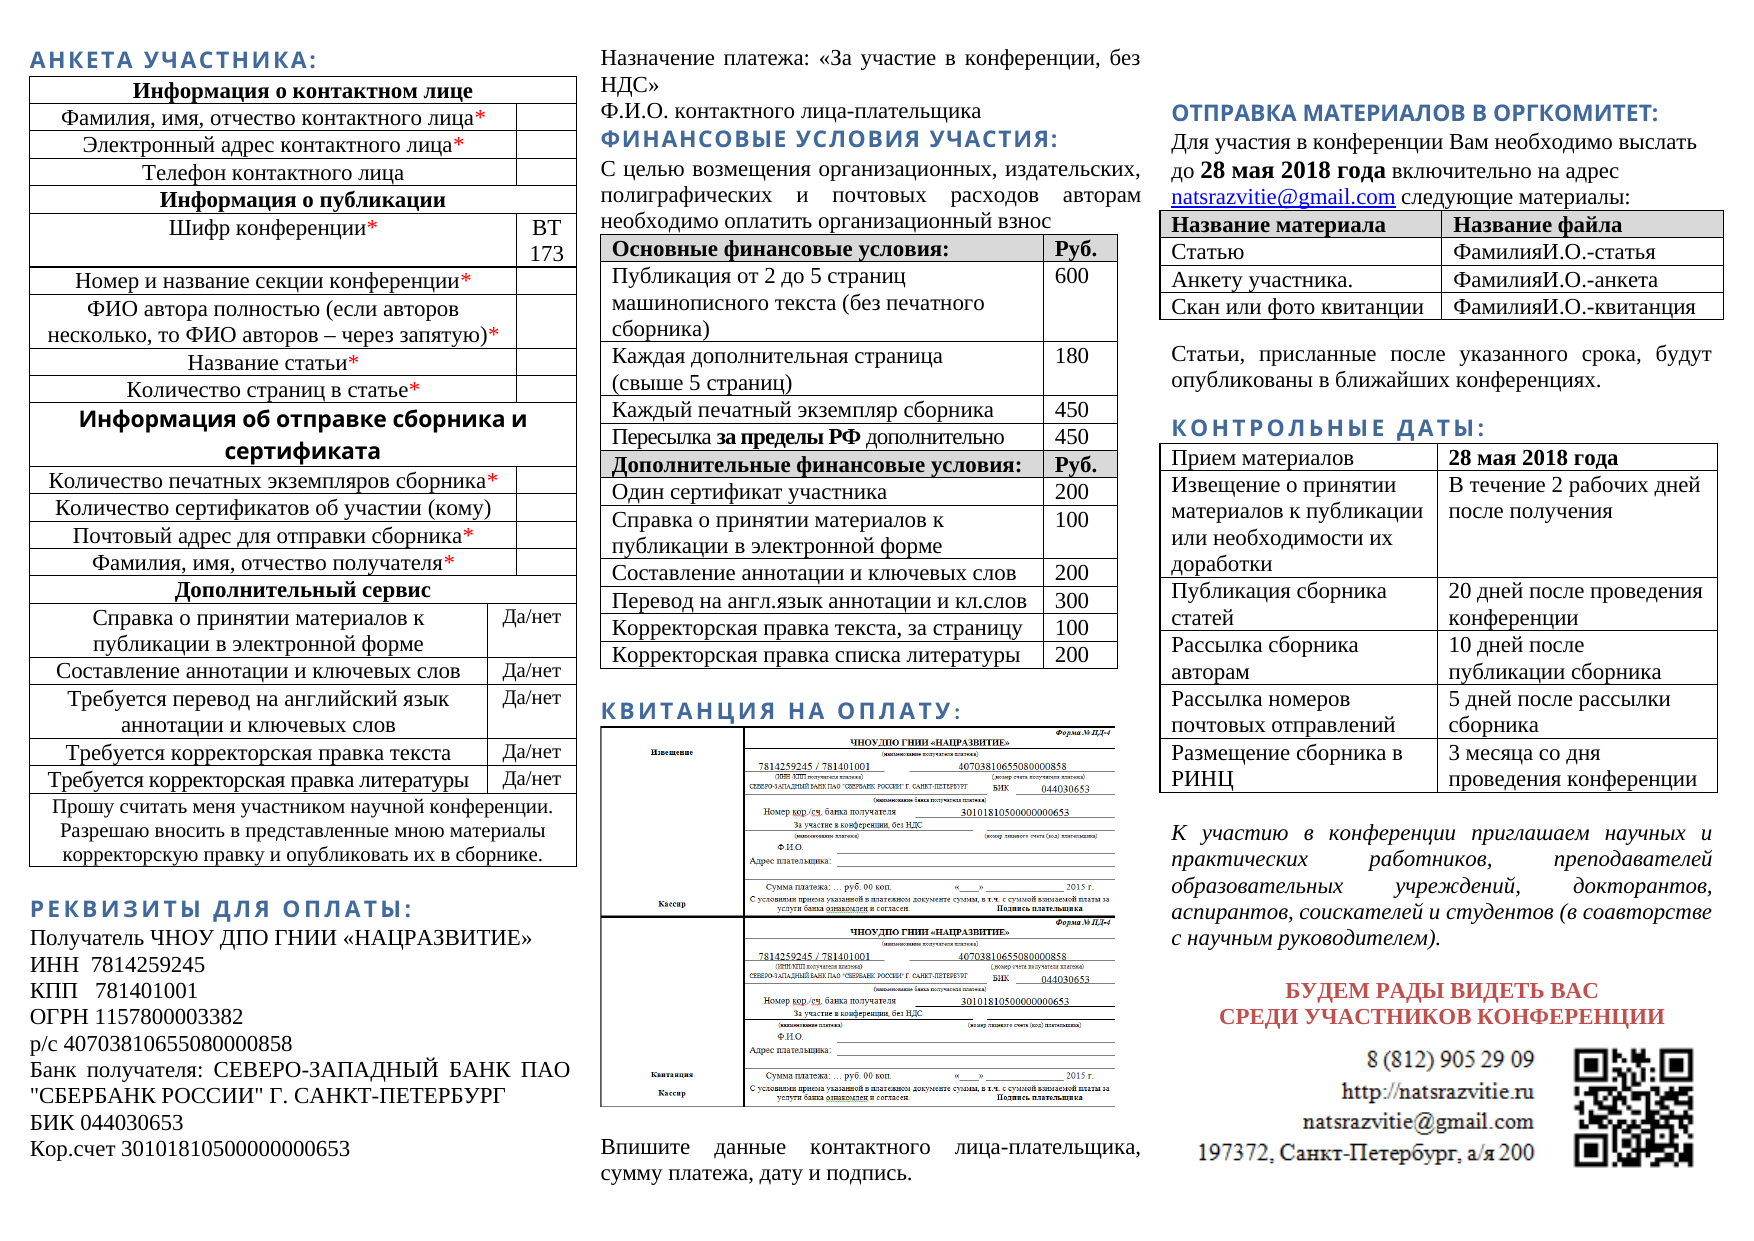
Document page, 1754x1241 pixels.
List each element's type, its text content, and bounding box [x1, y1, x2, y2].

table_cell [517, 467, 576, 493]
table_cell Дополнительный сервис [30, 576, 576, 603]
table_cell [517, 494, 576, 521]
text ОГРН 1157800003382 [29, 1003, 571, 1030]
picture [1171, 1029, 1713, 1178]
table_cell Да/нет [488, 658, 576, 684]
table_cell [517, 376, 576, 402]
text СРЕДИ УЧАСТНИКОВ КОНФЕРЕНЦИИ [1171, 1003, 1713, 1029]
table_cell 200 [1044, 478, 1117, 504]
table_cell 5 дней после рассылки сборника [1438, 685, 1717, 738]
table_header 28 мая 2018 года [1438, 444, 1717, 470]
table_cell Скан или фото квитанции [1161, 293, 1441, 319]
picture [600, 726, 1115, 1107]
table_cell Дополнительные финансовые условия: [601, 451, 1043, 477]
text natsrazvitie@gmail.com следующие материалы: [1171, 183, 1713, 210]
table_cell ФИО автора полностью (если авторов несколько, то ФИО авторов – через запятую)* [30, 295, 516, 347]
text Ф.И.О. контактного лица-плательщика [600, 97, 1142, 123]
table_header Основные финансовые условия: [601, 235, 1043, 261]
text ОТПРАВКА МАТЕРИАЛОВ В ОРГКОМИТЕТ: [1171, 97, 1713, 128]
table_cell Номер и название секции конференции* [30, 268, 516, 294]
text КПП 781401001 [29, 977, 571, 1003]
table_cell Составление аннотации и ключевых слов [30, 658, 487, 684]
text Банк получателя: СЕВЕРО-ЗАПАДНЫЙ БАНК ПАО "СБЕРБАНК РОССИИ" Г. САНКТ-ПЕТЕРБУРГ [29, 1056, 571, 1109]
table_cell 200 [1044, 559, 1117, 586]
text С целью возмещения организационных, издательских, полиграфических и почтовых расходов авторам необходимо оплатить организационный взнос [600, 155, 1142, 234]
table_cell Справка о принятии материалов к публикации в электронной форме [30, 604, 487, 657]
table_cell Рассылка сборника авторам [1161, 631, 1437, 684]
text БУДЕМ РАДЫ ВИДЕТЬ ВАС [1171, 977, 1713, 1003]
table_cell 200 [1044, 642, 1117, 668]
table_cell 180 [1044, 342, 1117, 395]
table_cell ФамилияИ.О.-статья [1442, 238, 1723, 264]
table_cell Пересылка за пределы РФ дополнительно [601, 424, 1043, 450]
table_header Прием материалов [1161, 444, 1437, 470]
table_cell [517, 268, 576, 294]
table_cell [517, 349, 576, 375]
table_cell [517, 522, 576, 548]
text Статьи, присланные после указанного срока, будут опубликованы в ближайших конференциях. [1171, 339, 1713, 392]
table_cell Перевод на англ.язык аннотации и кл.слов [601, 587, 1043, 613]
table_cell ФамилияИ.О.-квитанция [1442, 293, 1723, 319]
table_cell Почтовый адрес для отправки сборника* [30, 522, 516, 548]
text К участию в конференции приглашаем научных и практических работников, преподавателей образовательных учреждений, докторантов, аспирантов, соискателей и студентов (в соавторстве с научным руководителем). [1171, 819, 1713, 951]
table_cell [517, 104, 576, 130]
table_cell Да/нет [488, 766, 576, 792]
table_cell ФамилияИ.О.-анкета [1442, 266, 1723, 292]
table_cell Корректорская правка списка литературы [601, 642, 1043, 668]
table_cell Один сертификат участника [601, 478, 1043, 504]
table_cell Корректорская правка текста, за страницу [601, 614, 1043, 641]
table_cell Публикация сборника статей [1161, 578, 1437, 630]
table_cell Количество страниц в статье* [30, 376, 516, 402]
text ФИНАНСОВЫЕ УСЛОВИЯ УЧАСТИЯ: [600, 123, 1142, 155]
table_cell Размещение сборника в РИНЦ [1161, 739, 1437, 792]
table_cell Статью [1161, 238, 1441, 264]
table_cell Составление аннотации и ключевых слов [601, 559, 1043, 586]
table_header Руб. [1044, 235, 1117, 261]
table_cell Рассылка номеров почтовых отправлений [1161, 685, 1437, 738]
table_cell Электронный адрес контактного лица* [30, 131, 516, 158]
table_cell Количество сертификатов об участии (кому) [30, 494, 516, 521]
table_cell Фамилия, имя, отчество контактного лица* [30, 104, 516, 130]
table_cell Публикация от 2 до 5 страниц машинописного текста (без печатного сборника) [601, 262, 1043, 341]
table_cell 20 дней после проведения конференции [1438, 578, 1717, 630]
table_cell Фамилия, имя, отчество получателя* [30, 549, 516, 575]
table_cell 10 дней после публикации сборника [1438, 631, 1717, 684]
table_cell 450 [1044, 396, 1117, 422]
table_cell Телефон контактного лица [30, 159, 516, 185]
table_cell Требуется перевод на английский язык аннотации и ключевых слов [30, 685, 487, 738]
table_cell [517, 159, 576, 185]
table_cell 600 [1044, 262, 1117, 341]
table_cell 300 [1044, 587, 1117, 613]
table_cell Да/нет [488, 685, 576, 738]
text р/с 40703810655080000858 [29, 1030, 571, 1056]
table_cell 100 [1044, 614, 1117, 641]
table_cell 3 месяца со дня проведения конференции [1438, 739, 1717, 792]
text Получатель ЧНОУ ДПО ГНИИ «НАЦРАЗВИТИЕ» [29, 924, 571, 951]
table_cell Да/нет [488, 739, 576, 765]
table_cell Прошу считать меня участником научной конференции. Разрешаю вносить в представленные мною материалы корректорскую правку и опубликовать их в сборнике. [30, 794, 576, 866]
text ИНН 7814259245 [29, 951, 571, 977]
table_cell Каждая дополнительная страница (свыше 5 страниц) [601, 342, 1043, 395]
table_cell [517, 131, 576, 158]
table_cell Каждый печатный экземпляр сборника [601, 396, 1043, 422]
table_cell Требуется корректорская правка текста [30, 739, 487, 765]
text КВИТАНЦИЯ НА ОПЛАТУ: [600, 695, 1142, 727]
text Впишите данные контактного лица-плательщика, сумму платежа, дату и подпись. [600, 1133, 1142, 1185]
table_cell Да/нет [488, 604, 576, 657]
table_cell Руб. [1044, 451, 1117, 477]
table_cell [517, 295, 576, 347]
table_header Название материала [1161, 211, 1441, 237]
text РЕКВИЗИТЫ ДЛЯ ОПЛАТЫ: [29, 893, 571, 924]
table_cell Информация о публикации [30, 186, 576, 213]
table_cell В течение 2 рабочих дней после получения [1438, 471, 1717, 577]
text Назначение платежа: «За участие в конференции, без НДС» [600, 44, 1142, 97]
table_cell 450 [1044, 424, 1117, 450]
table_header Информация о контактном лице [30, 77, 576, 103]
text БИК 044030653 [29, 1109, 571, 1135]
table_cell Анкету участника. [1161, 266, 1441, 292]
table_cell Требуется корректорская правка литературы [30, 766, 487, 792]
table_cell Извещение о принятии материалов к публикации или необходимости их доработки [1161, 471, 1437, 577]
text Для участия в конференции Вам необходимо выслать до 28 мая 2018 года включительно на адрес [1171, 128, 1713, 183]
table_cell Информация об отправке сборника и сертификата [30, 403, 576, 466]
text Кор.счет 30101810500000000653 [29, 1135, 571, 1162]
table_cell Справка о принятии материалов к публикации в электронной форме [601, 506, 1043, 558]
text АНКЕТА УЧАСТНИКА: [29, 44, 571, 76]
table_cell 100 [1044, 506, 1117, 558]
text КОНТРОЛЬНЫЕ ДАТЫ: [1171, 411, 1713, 443]
table_cell Шифр конференции* [30, 214, 516, 266]
table_header Название файла [1442, 211, 1723, 237]
table_cell ВТ173 [517, 214, 576, 266]
table_cell Количество печатных экземпляров сборника* [30, 467, 516, 493]
table_cell Название статьи* [30, 349, 516, 375]
table_cell [517, 549, 576, 575]
